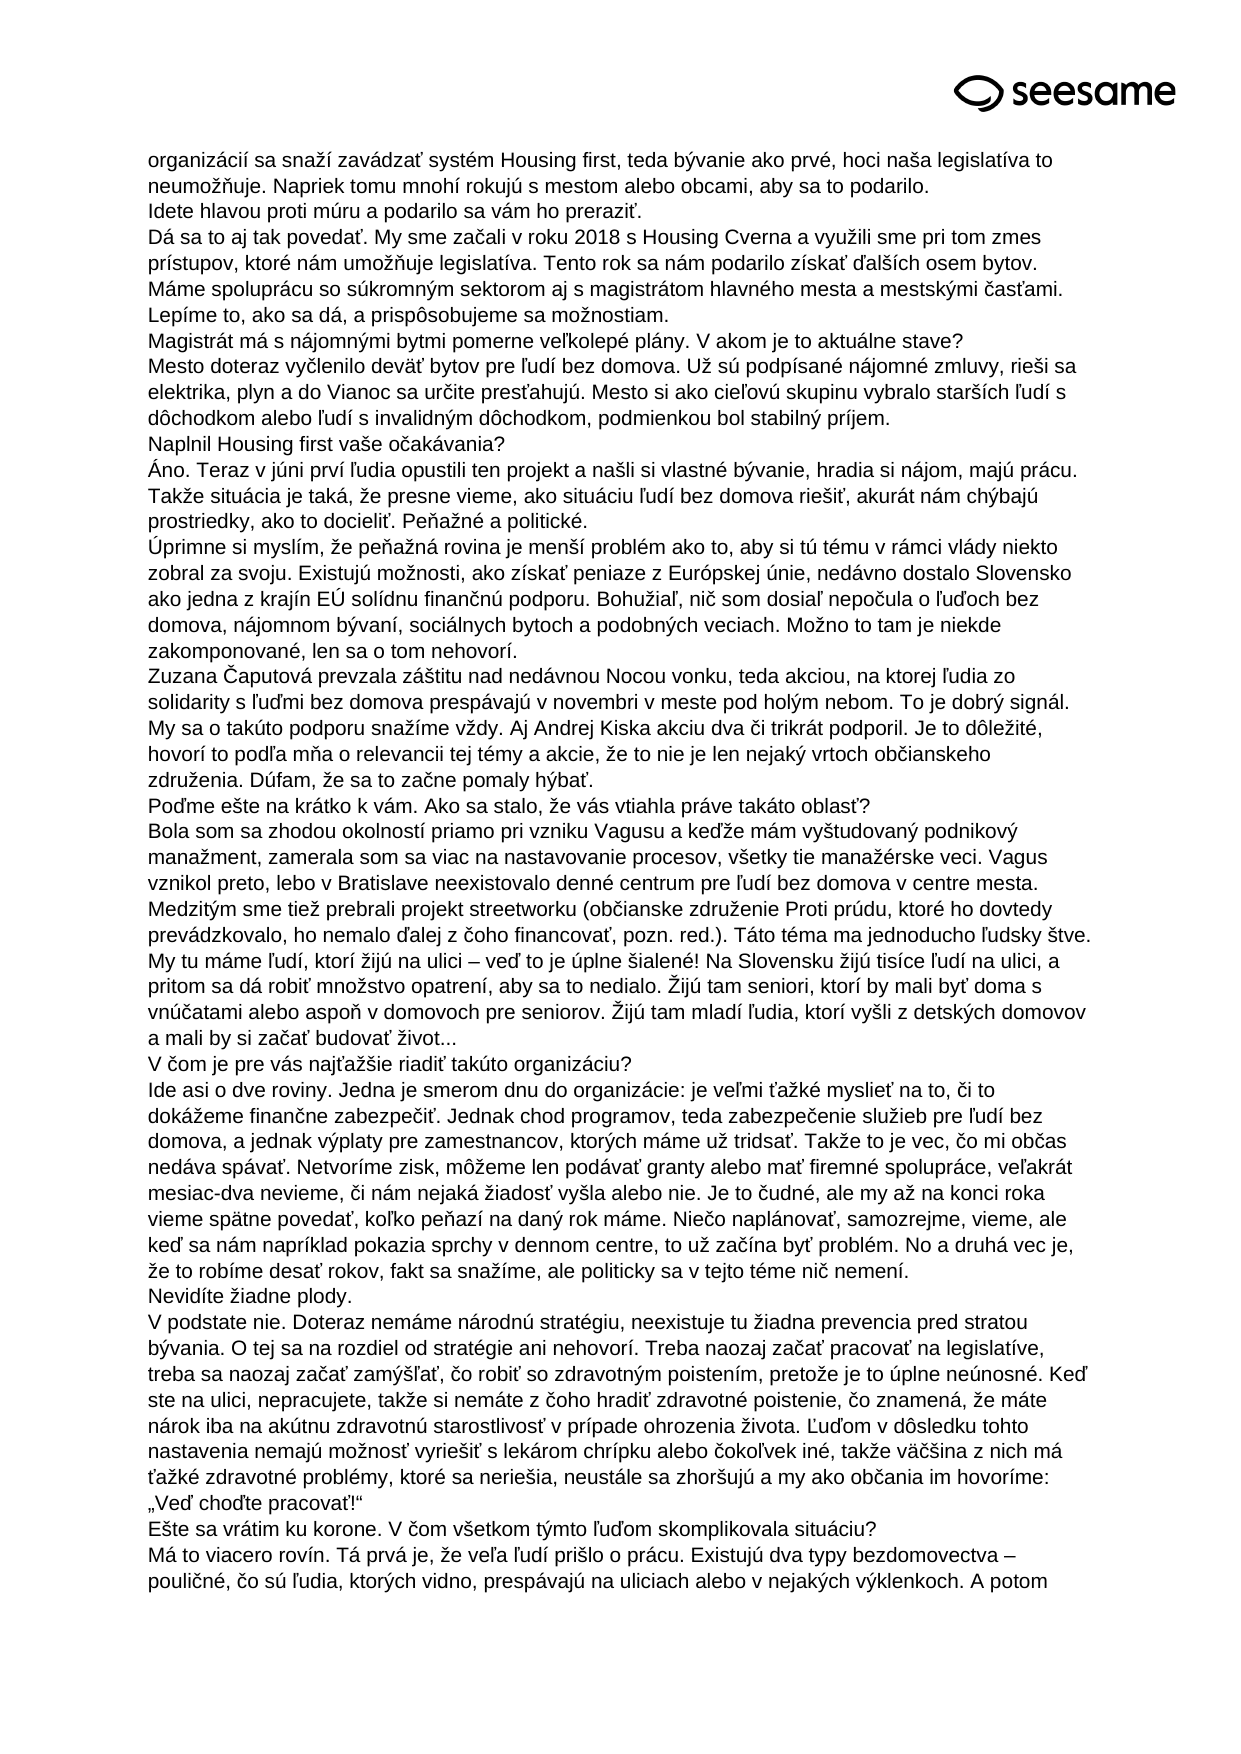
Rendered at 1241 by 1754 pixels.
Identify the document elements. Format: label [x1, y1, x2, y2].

picture [953, 75, 1176, 112]
text [148, 148, 1093, 1592]
